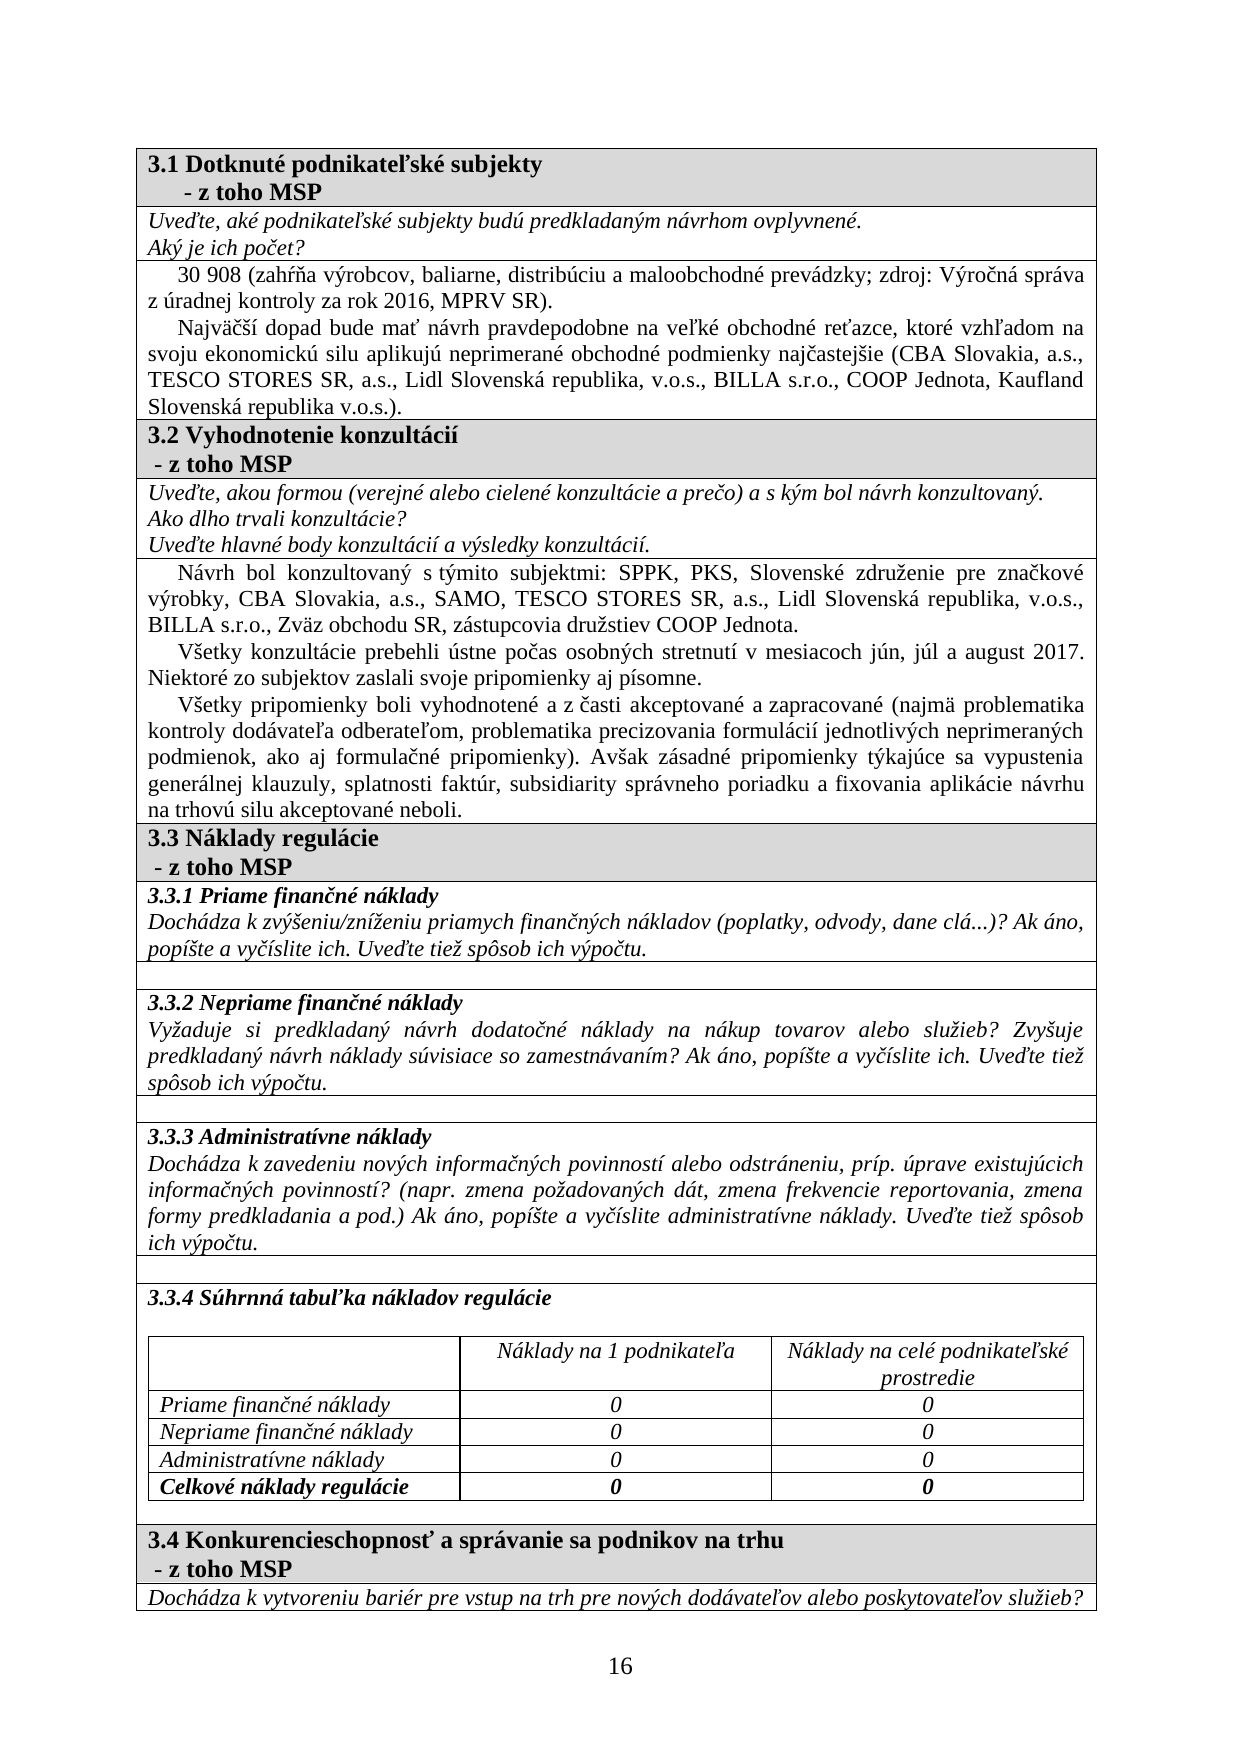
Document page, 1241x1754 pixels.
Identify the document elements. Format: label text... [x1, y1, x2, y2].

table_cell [137, 1584, 1096, 1610]
table_cell Uveďte, akou formou (verejné alebo cielené konzultácie a prečo) a s kým bol návrh konzultovaný. Ako dlho trvali konzultácie? Uveďte hlavné body konzultácií a výsledky konzultácií. [137, 479, 1096, 558]
table_cell 3.3 Náklady regulácie - z toho MSP [137, 824, 1096, 881]
table_cell 3.3.2 Nepriame finančné náklady Vyžaduje si predkladaný návrh dodatočné náklady na nákup tovarov alebo služieb? Zvyšuje predkladaný návrh náklady súvisiace so zamestnávaním? Ak áno, popíšte a vyčíslite ich. Uveďte tiež spôsob ich výpočtu. [137, 990, 1096, 1095]
table_cell Návrh bol konzultovaný s týmito subjektmi: SPPK, PKS, Slovenské združenie pre značkové výrobky, CBA Slovakia, a.s., SAMO, TESCO STORES SR, a.s., Lidl Slovenská republika, v.o.s., BILLA s.r.o., Zväz obchodu SR, zástupcovia družstiev COOP Jednota. Všetky konzultácie prebehli ústne počas osobných stretnutí v mesiacoch jún, júl a august 2017. Niektoré zo subjektov zaslali svoje pripomienky aj písomne. Všetky pripomienky boli vyhodnotené a z časti akceptované a zapracované (najmä problematika kontroly dodávateľa odberateľom, problematika precizovania formulácií jednotlivých neprimeraných podmienok, ako aj formulačné pripomienky). Avšak zásadné pripomienky týkajúce sa vypustenia generálnej klauzuly, splatnosti faktúr, subsidiarity správneho poriadku a fixovania aplikácie návrhu na trhovú silu akceptované neboli. [137, 559, 1096, 822]
table_cell [137, 1096, 1096, 1122]
table_cell 3.1 Dotknuté podnikateľské subjekty - z toho MSP [137, 149, 1096, 206]
table_cell 3.3.3 Administratívne náklady Dochádza k zavedeniu nových informačných povinností alebo odstráneniu, príp. úprave existujúcich informačných povinností? (napr. zmena požadovaných dát, zmena frekvencie reportovania, zmena formy predkladania a pod.) Ak áno, popíšte a vyčíslite administratívne náklady. Uveďte tiež spôsob ich výpočtu. [137, 1123, 1096, 1255]
table_cell Uveďte, aké podnikateľské subjekty budú predkladaným návrhom ovplyvnené. Aký je ich počet? [137, 207, 1096, 260]
table_cell [137, 1256, 1096, 1282]
table_cell 30 908 (zahŕňa výrobcov, baliarne, distribúciu a maloobchodné prevádzky; zdroj: Výročná správa z úradnej kontroly za rok 2016, MPRV SR). Najväčší dopad bude mať návrh pravdepodobne na veľké obchodné reťazce, ktoré vzhľadom na svoju ekonomickú silu aplikujú neprimerané obchodné podmienky najčastejšie (CBA Slovakia, a.s., TESCO STORES SR, a.s., Lidl Slovenská republika, v.o.s., BILLA s.r.o., COOP Jednota, Kaufland Slovenská republika v.o.s.). [137, 261, 1096, 419]
table_cell 3.2 Vyhodnotenie konzultácií - z toho MSP [137, 420, 1096, 478]
table_cell 3.3.1 Priame finančné náklady Dochádza k zvýšeniu/zníženiu priamych finančných nákladov (poplatky, odvody, dane clá...)? Ak áno, popíšte a vyčíslite ich. Uveďte tiež spôsob ich výpočtu. [137, 882, 1096, 961]
table_cell 3.4 Konkurencieschopnosť a správanie sa podnikov na trhu - z toho MSP [137, 1525, 1096, 1582]
table_cell 3.3.4 Súhrnná tabuľka nákladov regulácie [137, 1284, 1096, 1524]
table_cell [137, 962, 1096, 988]
